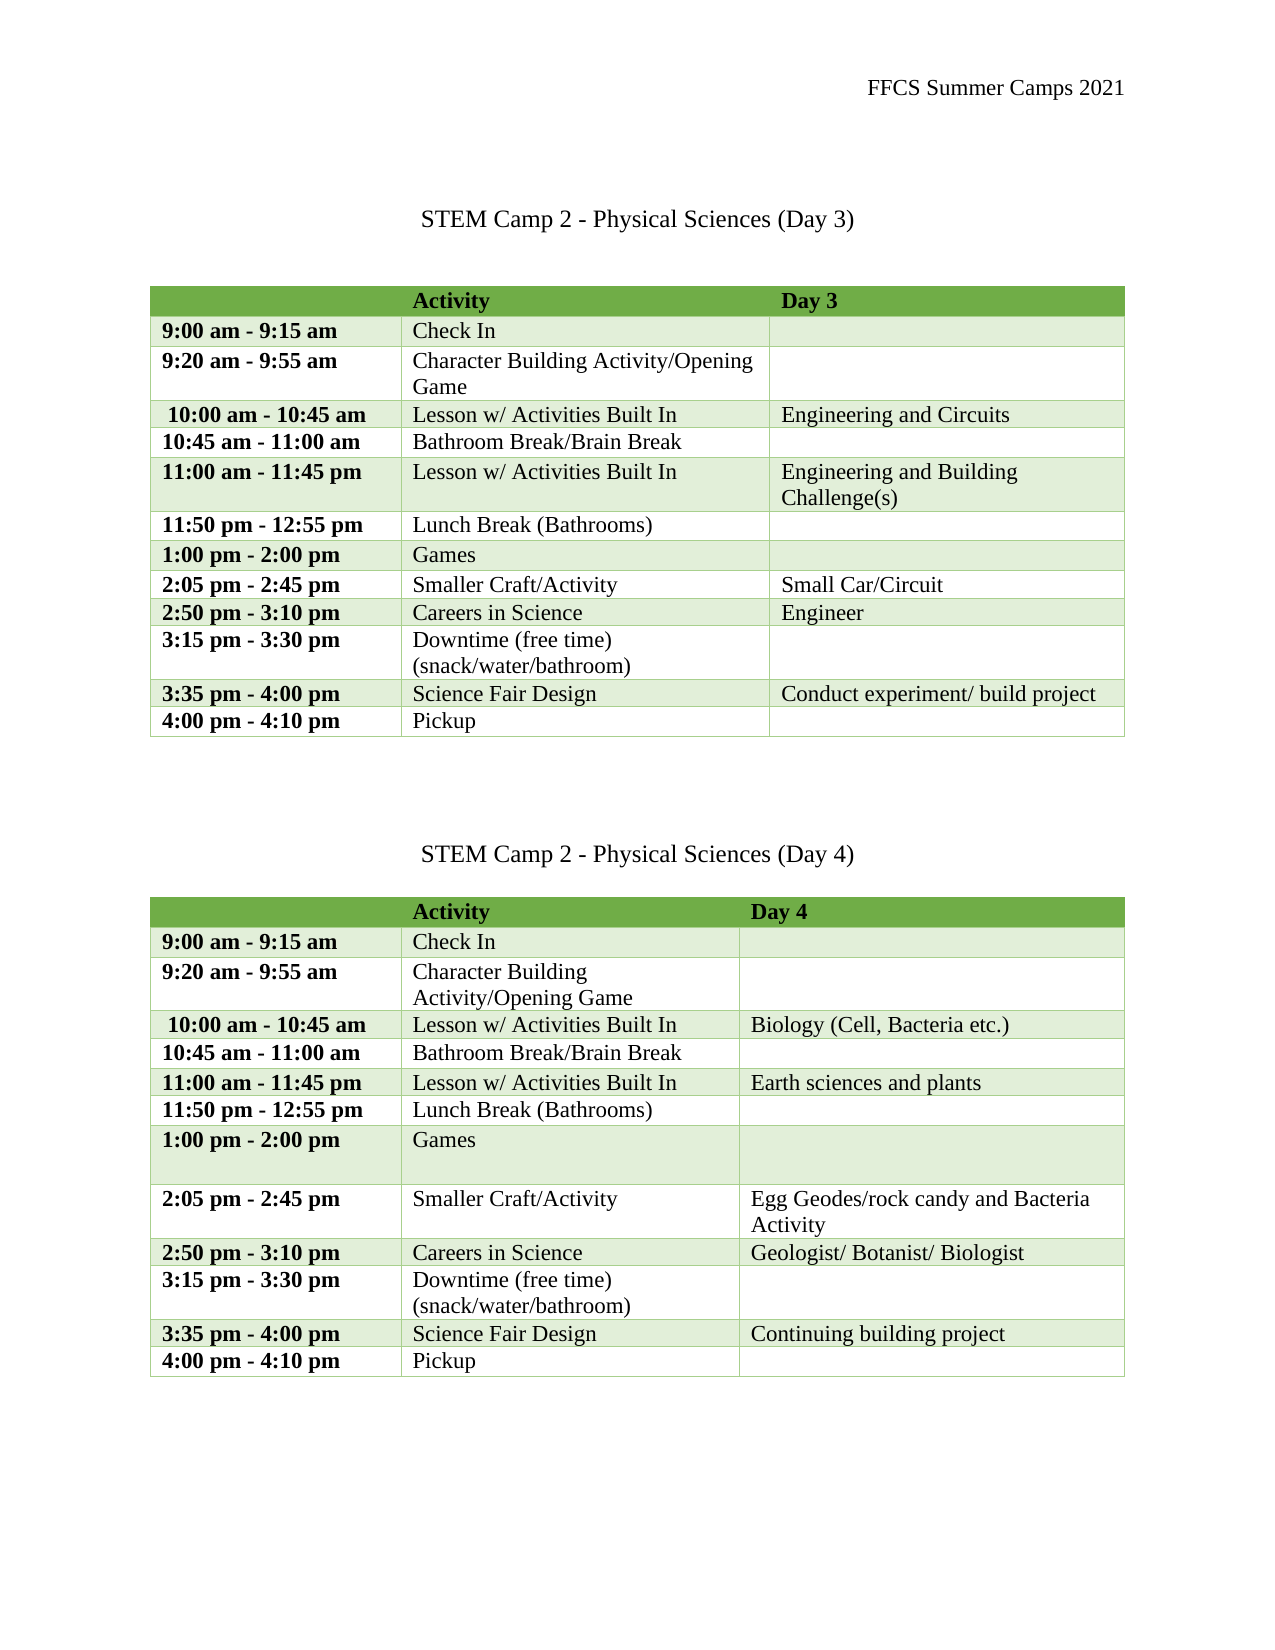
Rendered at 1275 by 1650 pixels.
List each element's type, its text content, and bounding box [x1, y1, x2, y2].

table_cell 3:15 pm - 3:30 pm [151, 626, 401, 679]
table_cell Careers in Science [402, 1239, 739, 1265]
table_cell Engineering and Circuits [770, 401, 1124, 427]
table_cell 4:00 pm - 4:10 pm [151, 707, 401, 736]
table_cell Lesson w/ Activities Built In [402, 1011, 739, 1038]
table_cell Continuing building project [740, 1320, 1124, 1346]
table_header Day 3 [770, 287, 1124, 316]
table_cell 10:45 am - 11:00 am [151, 428, 401, 457]
table_cell Earth sciences and plants [740, 1069, 1124, 1095]
table_cell 10:45 am - 11:00 am [151, 1039, 401, 1068]
table_cell Conduct experiment/ build project [770, 680, 1124, 706]
table_header Activity [402, 898, 739, 927]
table_cell [740, 1266, 1124, 1319]
table_cell [740, 958, 1124, 1010]
table_cell 9:00 am - 9:15 am [151, 317, 401, 346]
table_cell Lesson w/ Activities Built In [402, 1069, 739, 1095]
table_cell Bathroom Break/Brain Break [402, 428, 769, 457]
table_cell 1:00 pm - 2:00 pm [151, 541, 401, 570]
table_cell [740, 1347, 1124, 1376]
table_cell Engineer [770, 599, 1124, 625]
table_cell Lesson w/ Activities Built In [402, 401, 769, 427]
table_cell Engineering and Building Challenge(s) [770, 458, 1124, 511]
table_cell 10:00 am - 10:45 am [151, 1011, 401, 1038]
table_cell 3:35 pm - 4:00 pm [151, 1320, 401, 1346]
table_cell 1:00 pm - 2:00 pm [151, 1126, 401, 1184]
table_cell Science Fair Design [402, 680, 769, 706]
text STEM Camp 2 - Physical Sciences (Day 4) [150, 839, 1125, 868]
table_cell [740, 928, 1124, 957]
table_cell [770, 541, 1124, 570]
table_cell 4:00 pm - 4:10 pm [151, 1347, 401, 1376]
table_header Day 4 [740, 898, 1124, 927]
table_cell [770, 626, 1124, 679]
table_cell Science Fair Design [402, 1320, 739, 1346]
table_cell 3:35 pm - 4:00 pm [151, 680, 401, 706]
table_cell 2:05 pm - 2:45 pm [151, 571, 401, 597]
table_cell 2:50 pm - 3:10 pm [151, 1239, 401, 1265]
table_cell [740, 1039, 1124, 1068]
table_cell 9:20 am - 9:55 am [151, 347, 401, 399]
table_cell Check In [402, 928, 739, 957]
table_cell [740, 1096, 1124, 1125]
table_header [151, 287, 401, 316]
table_cell Lesson w/ Activities Built In [402, 458, 769, 511]
table_cell Small Car/Circuit [770, 571, 1124, 597]
table_cell Check In [402, 317, 769, 346]
table_cell 11:50 pm - 12:55 pm [151, 1096, 401, 1125]
table_cell 11:50 pm - 12:55 pm [151, 512, 401, 540]
table_cell 9:00 am - 9:15 am [151, 928, 401, 957]
table_cell Pickup [402, 707, 769, 736]
table_cell Biology (Cell, Bacteria etc.) [740, 1011, 1124, 1038]
table_cell 3:15 pm - 3:30 pm [151, 1266, 401, 1319]
table_cell Geologist/ Botanist/ Biologist [740, 1239, 1124, 1265]
table_cell 9:20 am - 9:55 am [151, 958, 401, 1010]
table_cell 2:50 pm - 3:10 pm [151, 599, 401, 625]
table_cell Smaller Craft/Activity [402, 571, 769, 597]
table_cell 10:00 am - 10:45 am [151, 401, 401, 427]
table_cell [740, 1126, 1124, 1184]
text STEM Camp 2 - Physical Sciences (Day 3) [150, 204, 1125, 232]
table_cell Character Building Activity/Opening Game [402, 958, 739, 1010]
table_header Activity [402, 287, 769, 316]
table_cell Careers in Science [402, 599, 769, 625]
table_cell [770, 512, 1124, 540]
table_cell Lunch Break (Bathrooms) [402, 512, 769, 540]
table_cell Downtime (free time) (snack/water/bathroom) [402, 626, 769, 679]
table_header [151, 898, 401, 927]
table_cell [770, 707, 1124, 736]
table_cell [770, 317, 1124, 346]
table_cell 11:00 am - 11:45 pm [151, 1069, 401, 1095]
table_cell Pickup [402, 1347, 739, 1376]
table_cell 2:05 pm - 2:45 pm [151, 1185, 401, 1238]
table_cell Games [402, 541, 769, 570]
table_cell Bathroom Break/Brain Break [402, 1039, 739, 1068]
table_cell Lunch Break (Bathrooms) [402, 1096, 739, 1125]
table_cell Smaller Craft/Activity [402, 1185, 739, 1238]
table_cell Character Building Activity/Opening Game [402, 347, 769, 399]
table_cell Downtime (free time) (snack/water/bathroom) [402, 1266, 739, 1319]
table_cell [770, 347, 1124, 399]
table_cell Games [402, 1126, 739, 1184]
table_cell [770, 428, 1124, 457]
table_cell Egg Geodes/rock candy and Bacteria Activity [740, 1185, 1124, 1238]
table_cell 11:00 am - 11:45 pm [151, 458, 401, 511]
